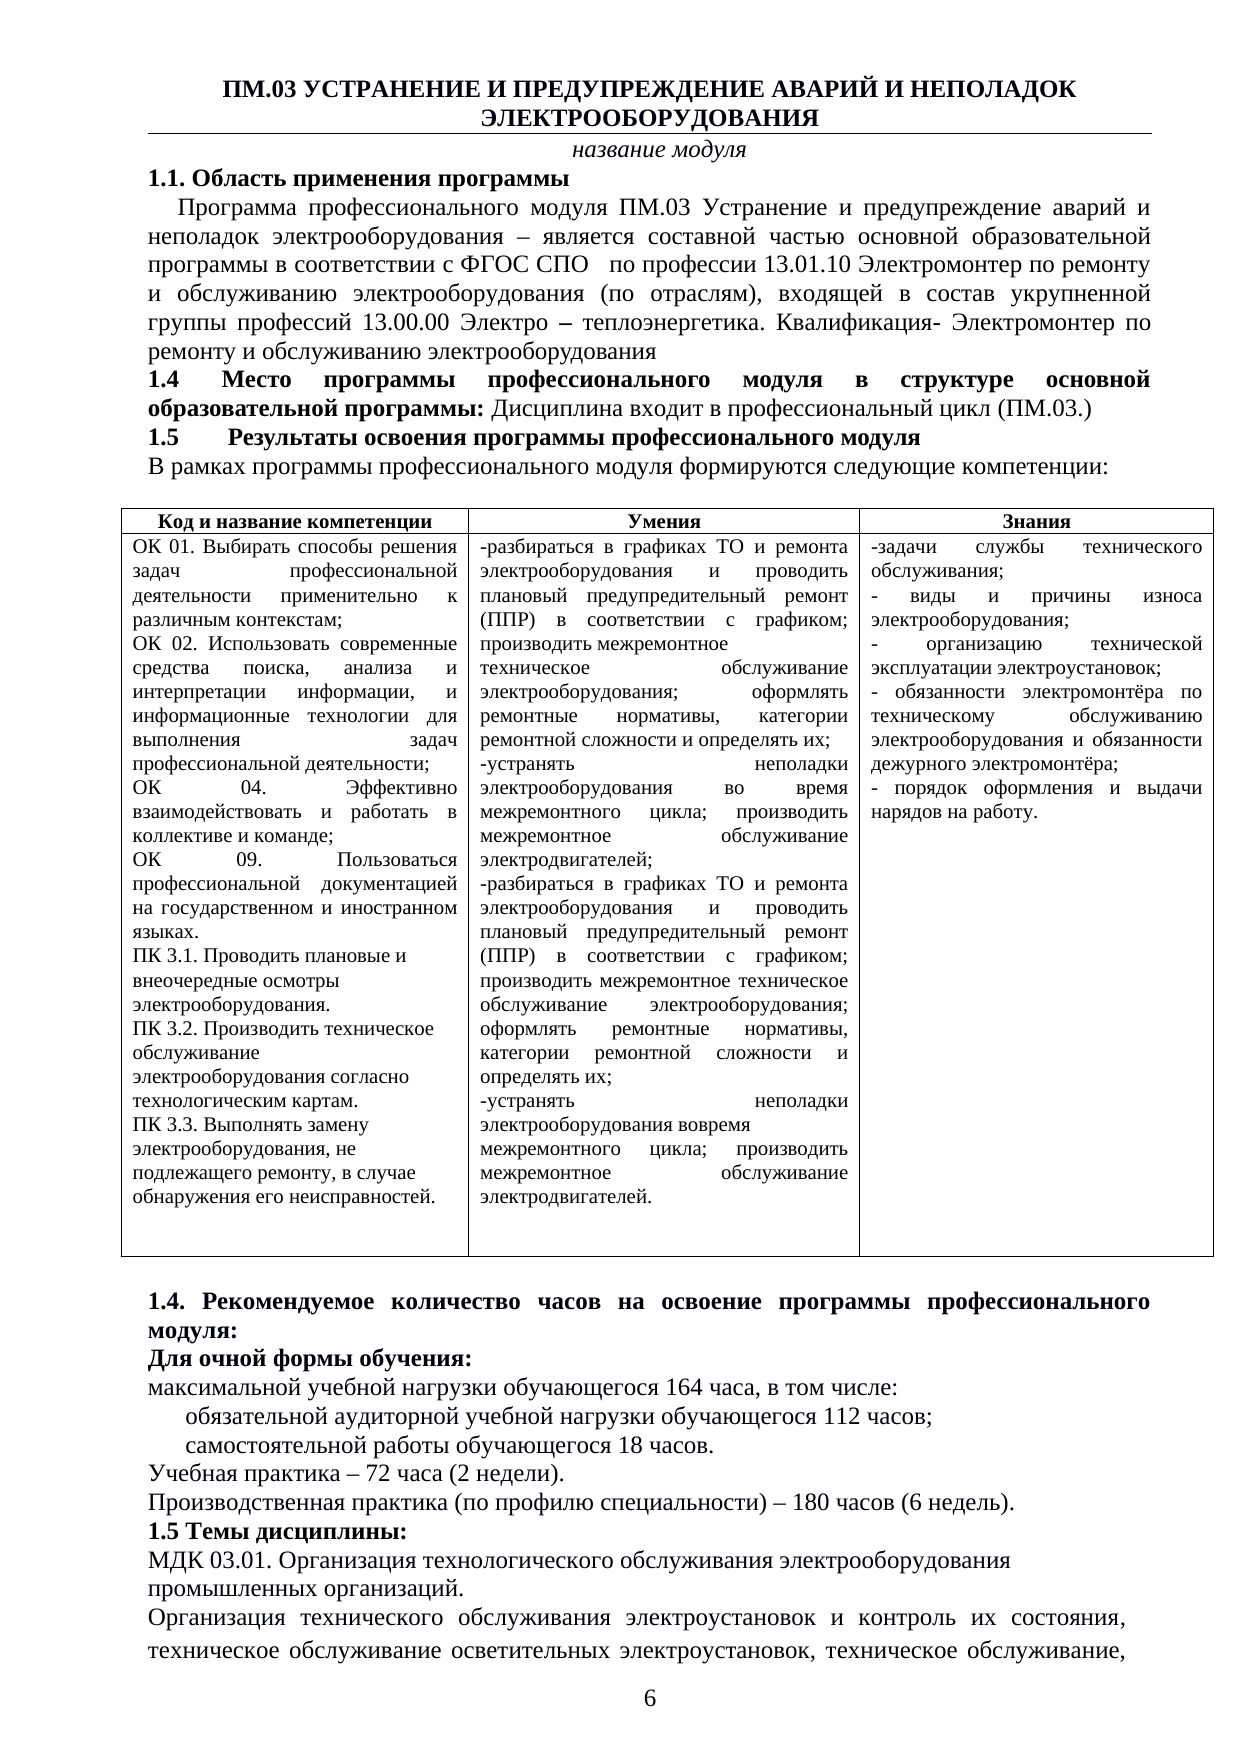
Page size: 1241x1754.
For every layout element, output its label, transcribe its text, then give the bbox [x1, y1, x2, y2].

text Для очной формы обучения: [148, 1343, 1152, 1372]
text максимальной учебной нагрузки обучающегося 164 часа, в том числе: [148, 1372, 1152, 1401]
text Учебная практика – 72 часа (2 недели). [148, 1458, 1152, 1487]
text 1.1. Область применения программы [148, 163, 1152, 192]
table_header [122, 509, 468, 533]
text 1.4. Рекомендуемое количество часов на освоение программы профессионального модуля: [148, 1257, 1152, 1343]
list Результаты освоения программы профессионального модуля [148, 422, 1152, 451]
text Производственная практика (по профилю специальности) – 180 часов (6 недель). [148, 1487, 1152, 1516]
text название модуля [148, 134, 1171, 163]
text 1.5 Темы дисциплины: [148, 1516, 1152, 1545]
text ПМ.03 УСТРАНЕНИЕ И ПРЕДУПРЕЖДЕНИЕ АВАРИЙ И НЕПОЛАДОК ЭЛЕКТРООБОРУДОВАНИЯ [148, 74, 1152, 133]
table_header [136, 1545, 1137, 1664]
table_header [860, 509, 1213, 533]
text обязательной аудиторной учебной нагрузки обучающегося 112 часов; [185, 1401, 1152, 1430]
list Место программы профессионального модуля в структуре основной образовательной программы: Дисциплина входит в профессиональный цикл (ПМ.03.) [148, 364, 1152, 422]
text самостоятельной работы обучающегося 18 часов. [185, 1430, 1152, 1458]
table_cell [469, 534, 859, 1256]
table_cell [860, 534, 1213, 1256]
text В рамках программы профессионального модуля формируются следующие компетенции: [148, 451, 1152, 479]
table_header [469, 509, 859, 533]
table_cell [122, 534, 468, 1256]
text Программа профессионального модуля ПМ.03 Устранение и предупреждение аварий и неполадок электрооборудования – является составной частью основной образовательной программы в соответствии с ФГОС СПО по профессии 13.01.10 Электромонтер по ремонту и обслуживанию электрооборудования (по отраслям), входящей в состав укрупненной группы профессий 13.00.00 Электро – теплоэнергетика. Квалификация- Электромонтер по ремонту и обслуживанию электрооборудования [148, 192, 1152, 364]
